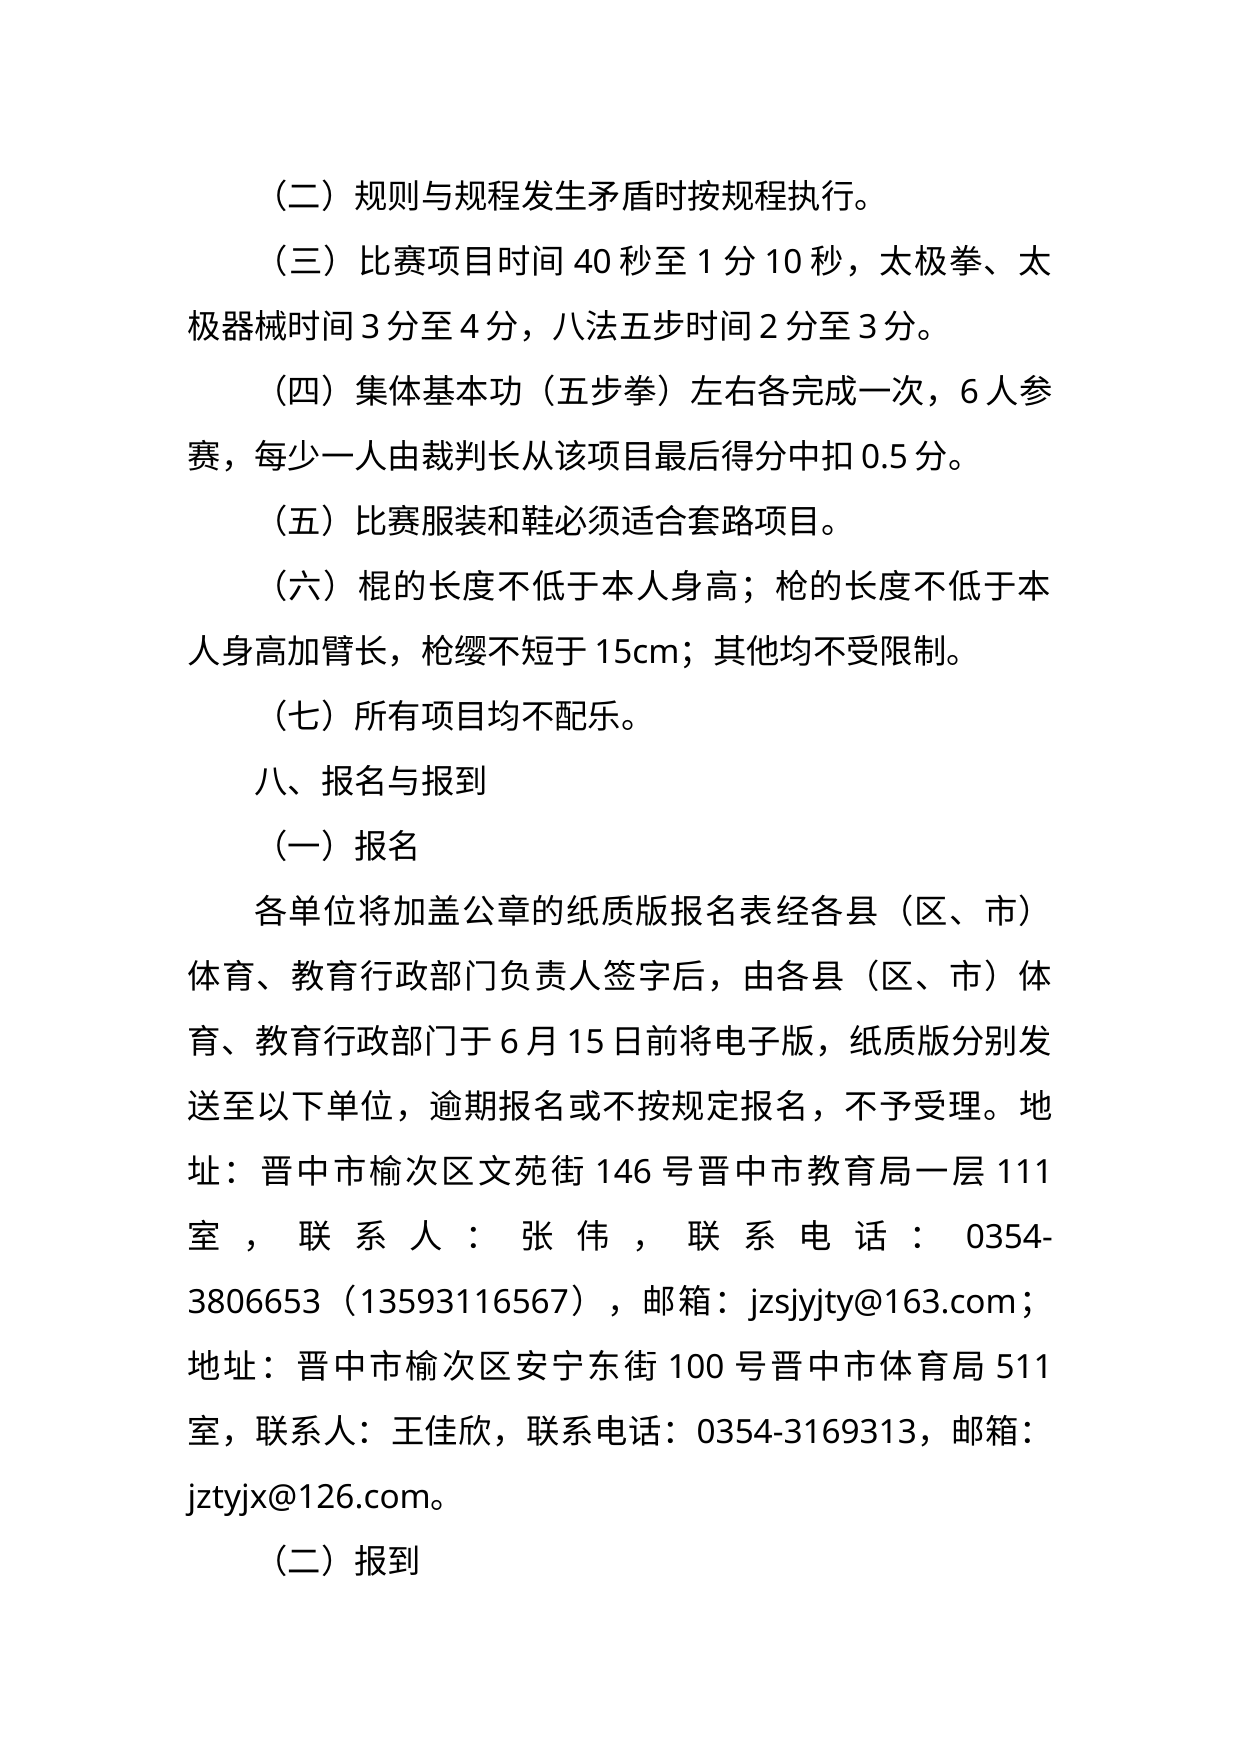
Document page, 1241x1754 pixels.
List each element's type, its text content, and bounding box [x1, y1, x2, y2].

text 八、报名与报到 [187, 747, 1053, 812]
text （三）比赛项目时间40秒至1分10秒，太极拳、太极器械时间3分至4分，八法五步时间2分至3分。 [187, 227, 1053, 357]
text （六）棍的长度不低于本人身高；枪的长度不低于本人身高加臂长，枪缨不短于15cm；其他均不受限制。 [187, 552, 1053, 682]
text （五）比赛服装和鞋必须适合套路项目。 [187, 487, 1053, 552]
text （七）所有项目均不配乐。 [187, 682, 1053, 747]
text （一）报名 [187, 812, 1053, 877]
text 各单位将加盖公章的纸质版报名表经各县（区、市）体育、教育行政部门负责人签字后，由各县（区、市）体育、教育行政部门于6月15日前将电子版，纸质版分别发送至以下单位，逾期报名或不按规定报名，不予受理。地址：晋中市榆次区文苑街146号晋中市教育局一层111室，联系人：张伟，联系电话：0354-3806653（13593116567），邮箱：jzsjyjty@163.com；地址：晋中市榆次区安宁东街100号晋中市体育局511室，联系人：王佳欣，联系电话：0354-3169313，邮箱：jztyjx@126.com。 [187, 877, 1053, 1527]
text （二）报到 [187, 1527, 1053, 1592]
text （二）规则与规程发生矛盾时按规程执行。 [187, 162, 1053, 227]
text （四）集体基本功（五步拳）左右各完成一次，6人参赛，每少一人由裁判长从该项目最后得分中扣0.5分。 [187, 357, 1053, 487]
